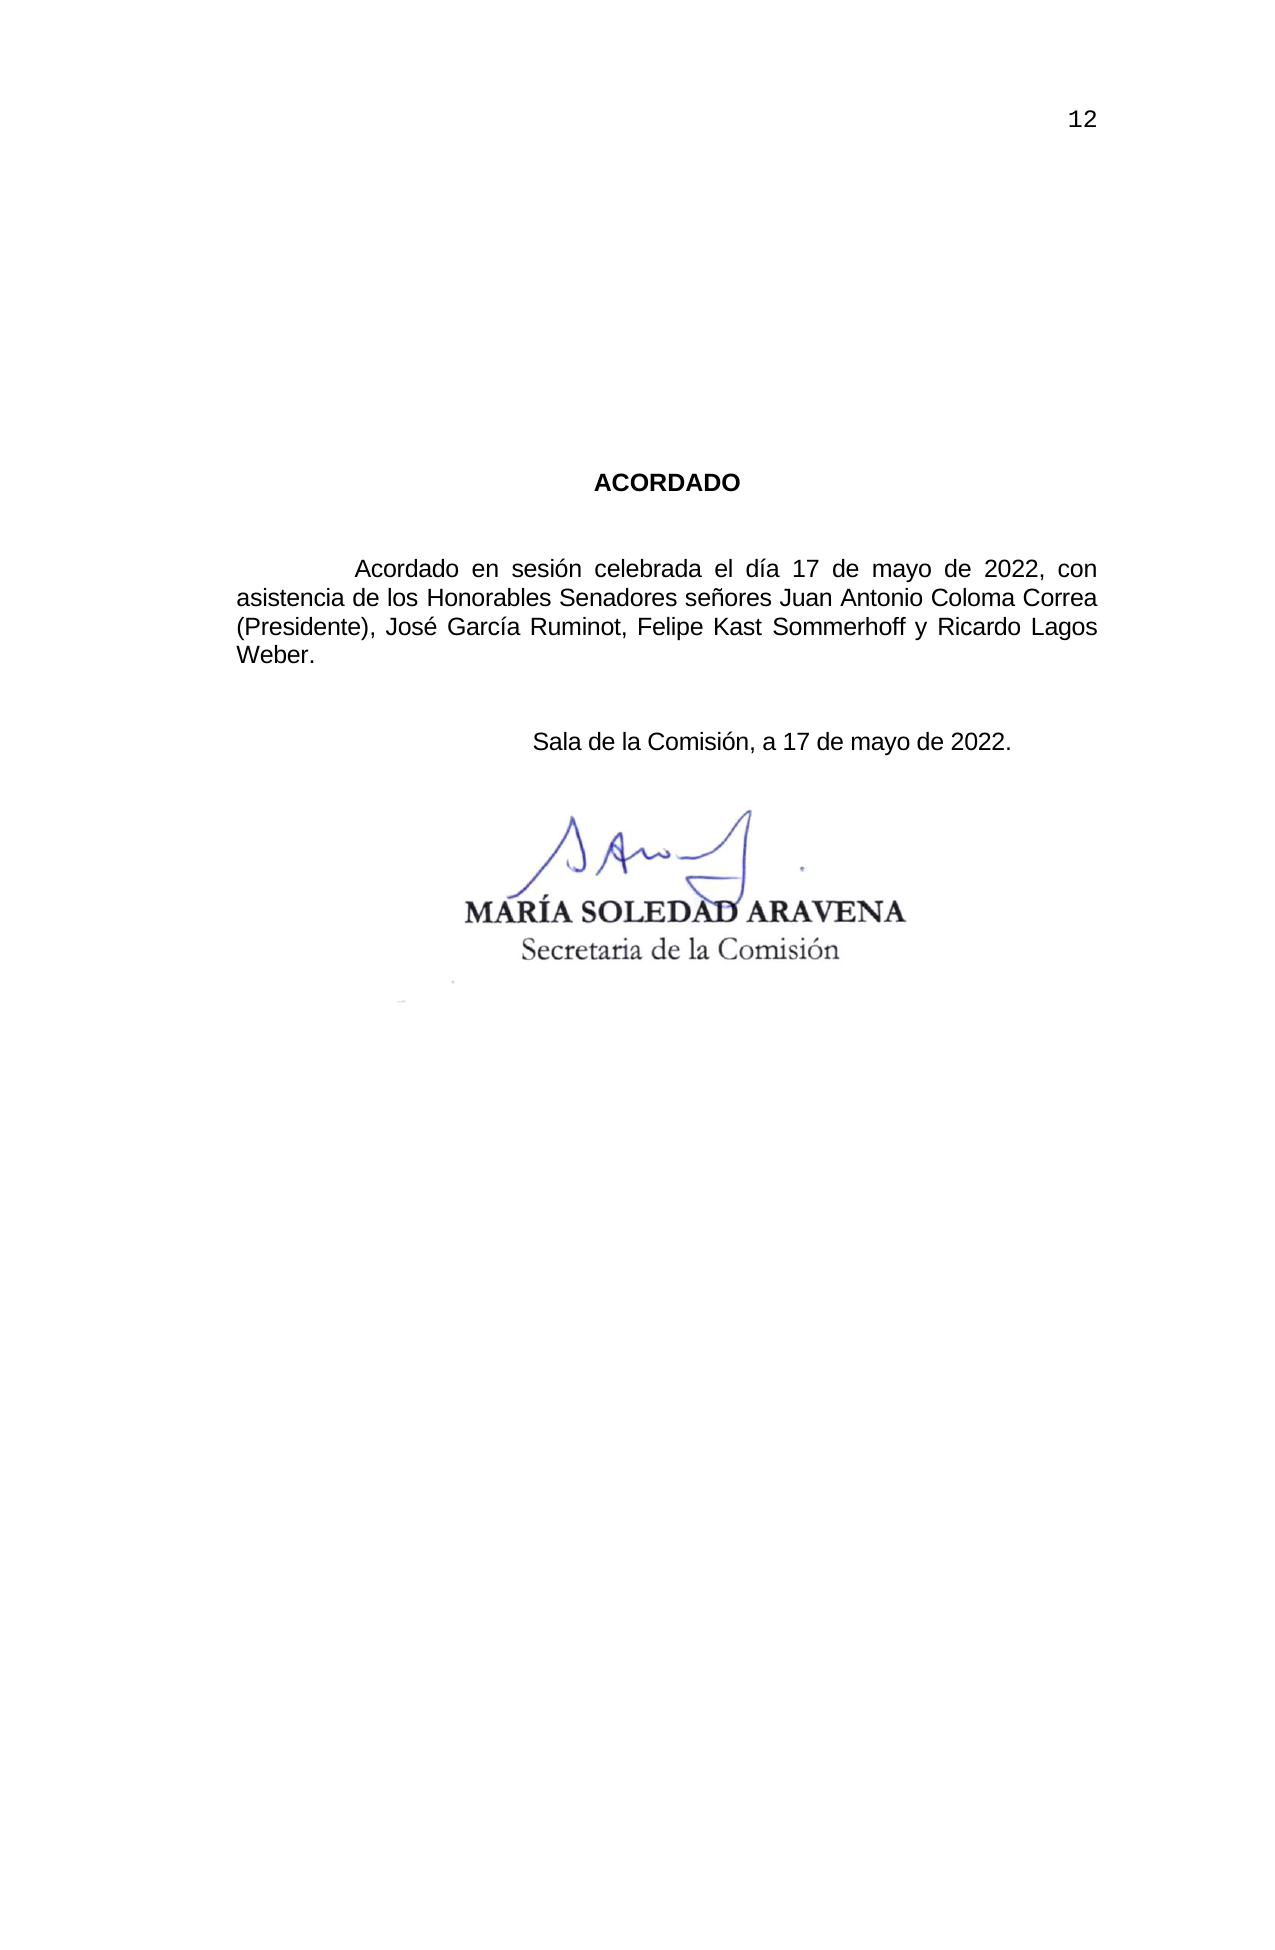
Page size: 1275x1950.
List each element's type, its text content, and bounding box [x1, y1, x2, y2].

text Acordado en sesión celebrada el día 17 de mayo de 2022, con asistencia de los Honorables Senadores señores Juan Antonio Coloma Correa (Presidente), José García Ruminot, Felipe Kast Sommerhoff y Ricardo Lagos Weber. [236, 554, 1098, 669]
text ACORDADO [236, 468, 1098, 497]
text Sala de la Comisión, a 17 de mayo de 2022. [236, 727, 1098, 755]
